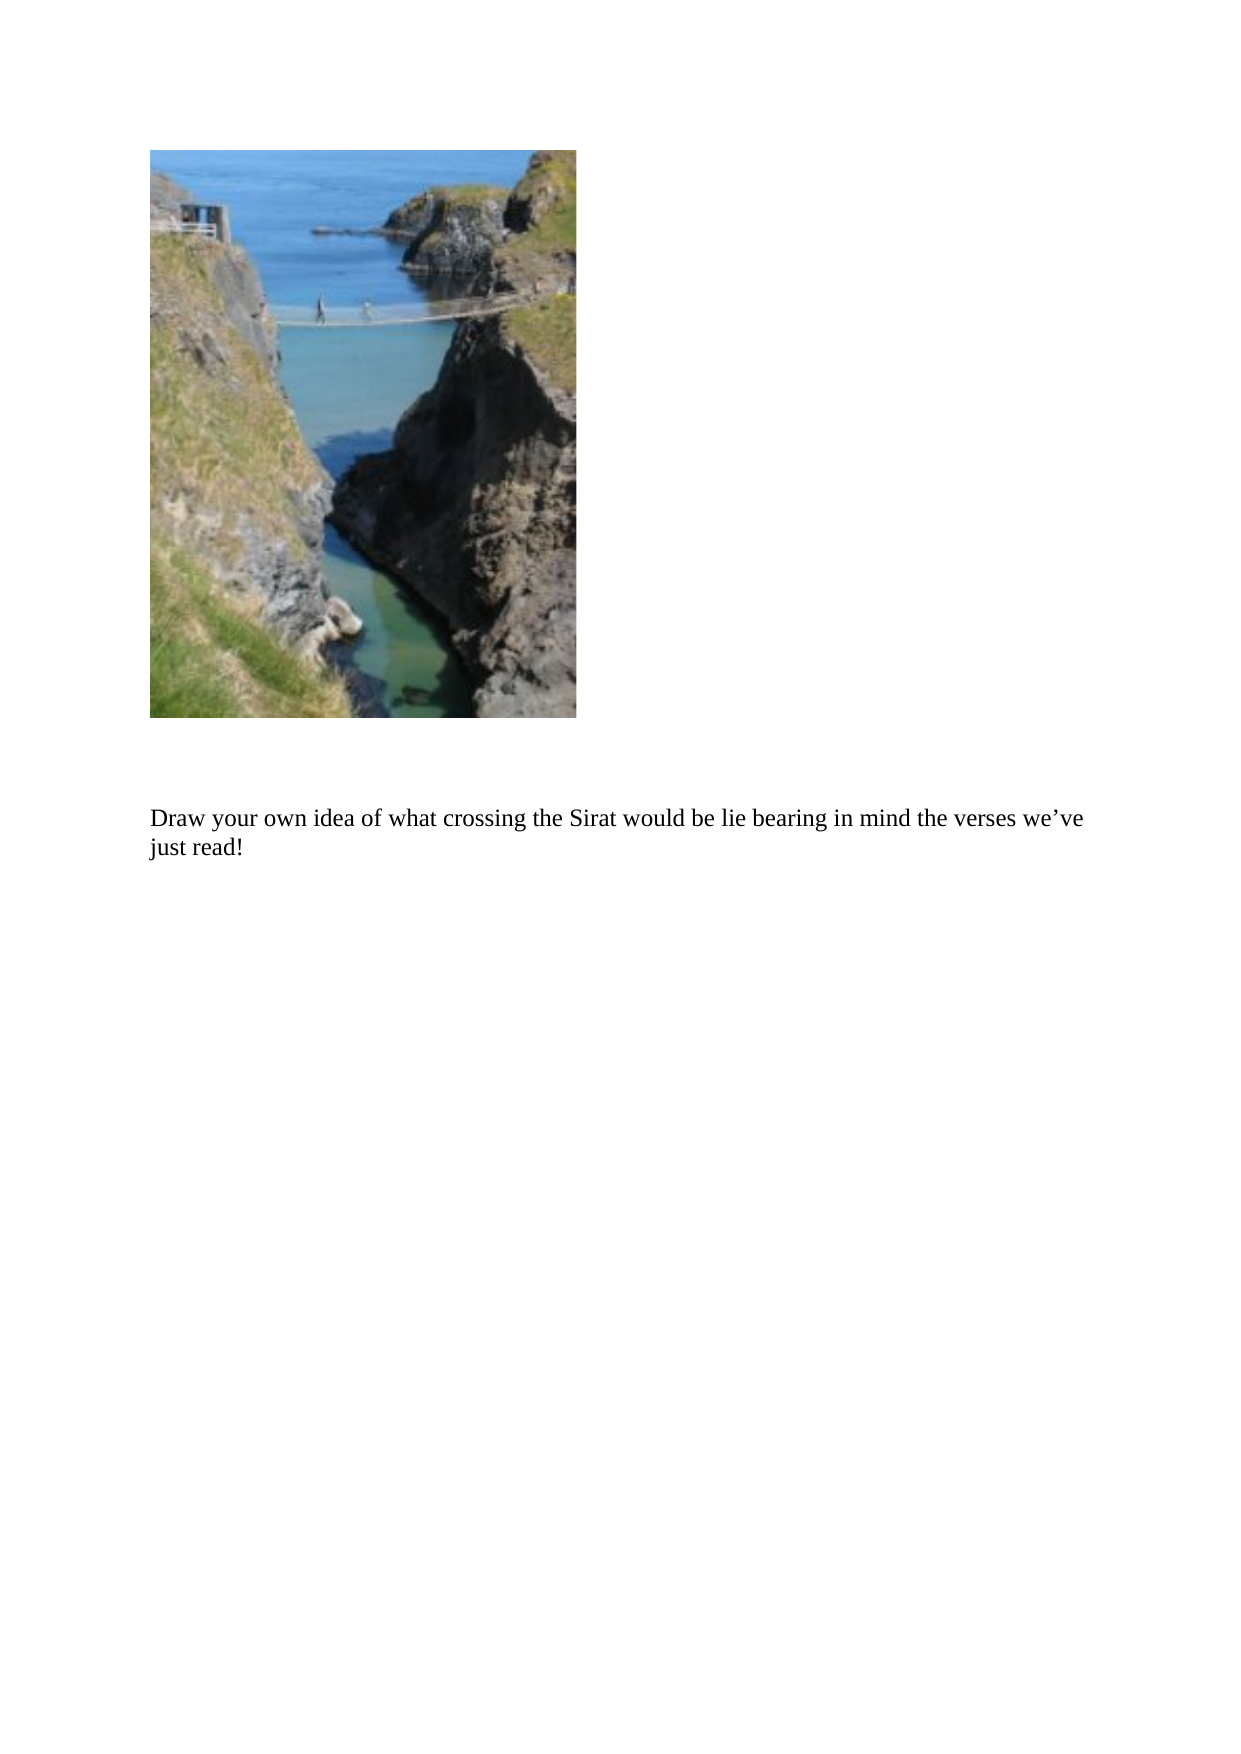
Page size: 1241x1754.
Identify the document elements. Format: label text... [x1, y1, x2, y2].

text Draw your own idea of what crossing the Sirat would be lie bearing in mind the verses we’ve just read! [150, 803, 1090, 861]
picture [150, 150, 577, 718]
